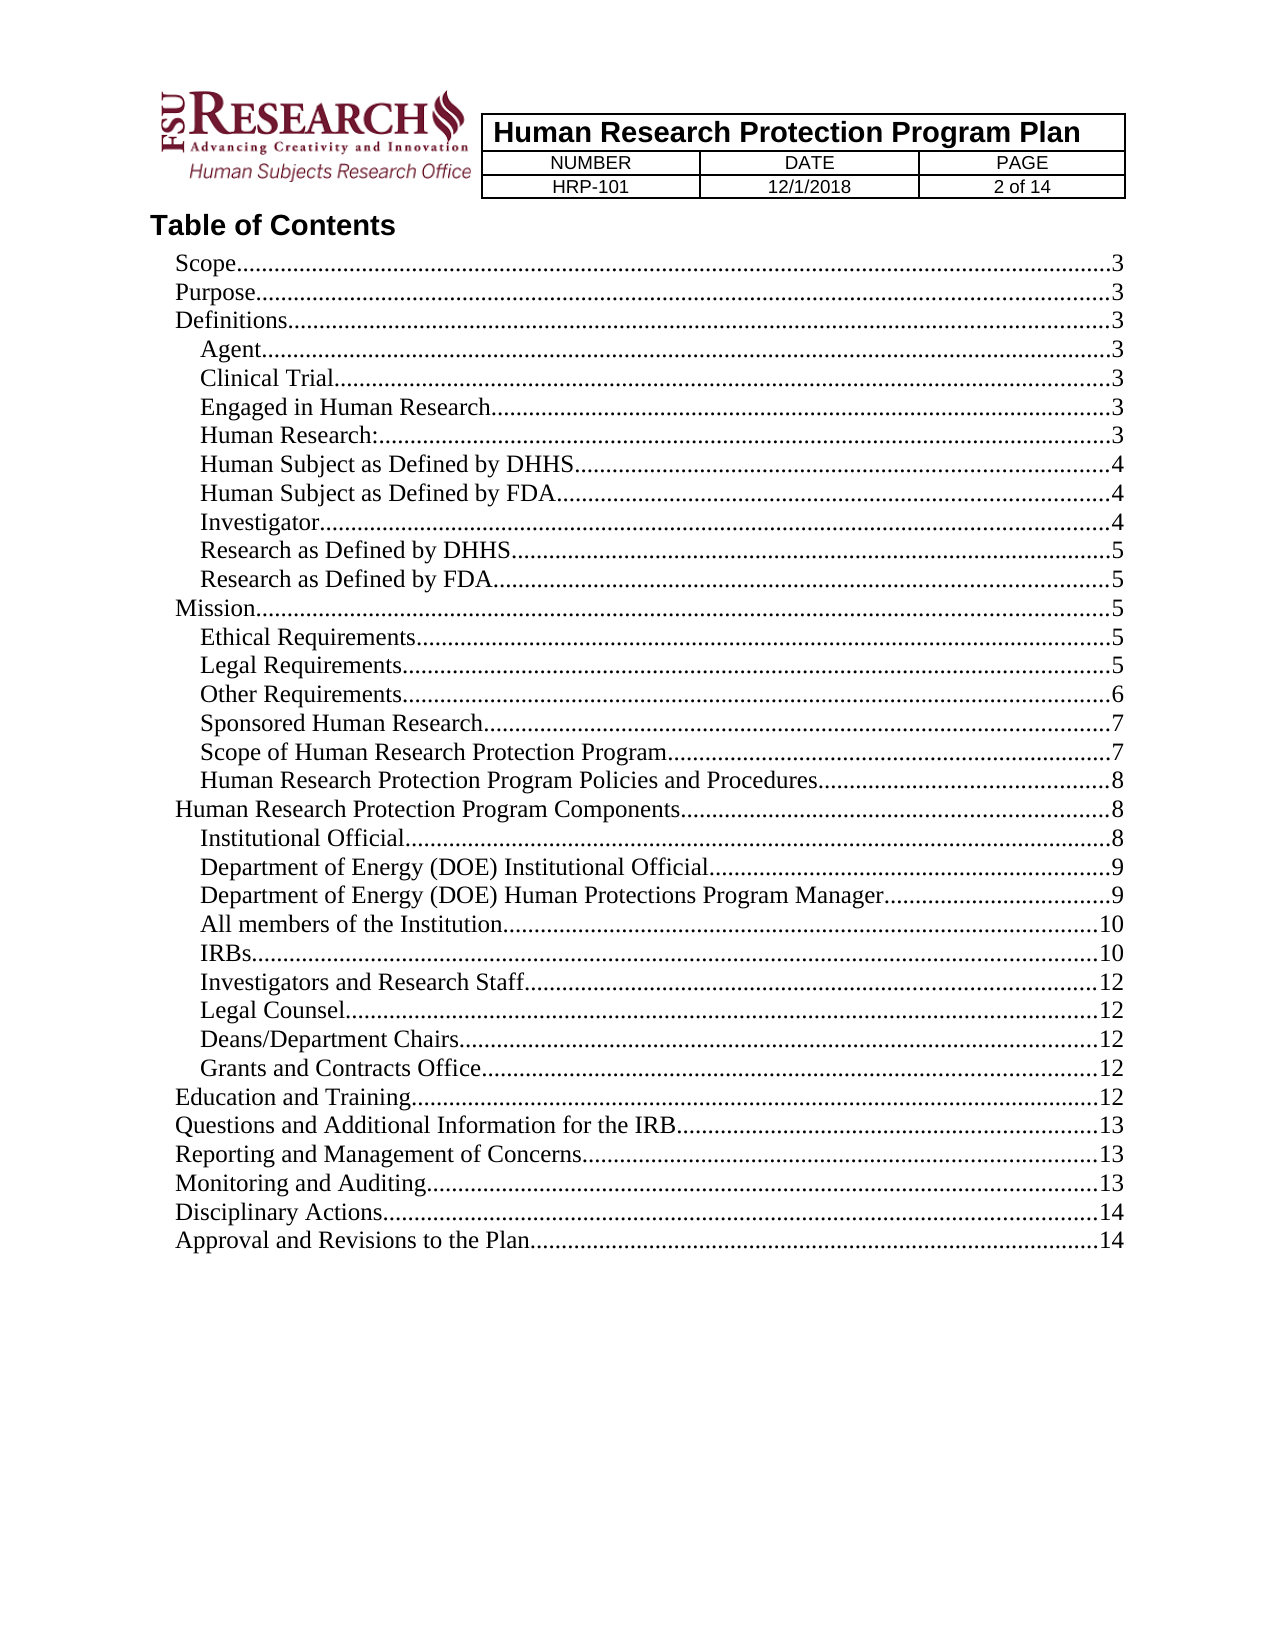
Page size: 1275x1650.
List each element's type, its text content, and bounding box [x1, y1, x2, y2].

text Human Research Protection Program Components 8 [175, 794, 1125, 823]
text Institutional Official 8 [200, 823, 1125, 852]
text All members of the Institution 10 [200, 909, 1125, 938]
text Legal Requirements 5 [200, 650, 1125, 679]
picture [161, 90, 471, 182]
text Grants and Contracts Office 12 [200, 1053, 1125, 1082]
text Research as Defined by FDA 5 [200, 564, 1125, 593]
text Ethical Requirements 5 [200, 622, 1125, 650]
text Investigators and Research Staff 12 [200, 967, 1125, 995]
text Scope of Human Research Protection Program 7 [200, 737, 1125, 765]
text Other Requirements 6 [200, 679, 1125, 708]
text Clinical Trial 3 [200, 363, 1125, 392]
text Disciplinary Actions 14 [175, 1197, 1125, 1225]
text Research as Defined by DHHS 5 [200, 535, 1125, 564]
text Investigator 4 [200, 507, 1125, 535]
text Reporting and Management of Concerns 13 [175, 1139, 1125, 1168]
text Monitoring and Auditing 13 [175, 1168, 1125, 1197]
text Human Subject as Defined by FDA 4 [200, 478, 1125, 507]
text Department of Energy (DOE) Institutional Official 9 [200, 852, 1125, 880]
text Sponsored Human Research 7 [200, 708, 1125, 737]
text Legal Counsel 12 [200, 995, 1125, 1024]
text Human Research: 3 [200, 420, 1125, 449]
text Scope 3 [175, 248, 1125, 277]
text Table of Contents [150, 208, 1125, 242]
text Engaged in Human Research 3 [200, 392, 1125, 420]
text Department of Energy (DOE) Human Protections Program Manager 9 [200, 880, 1125, 909]
text Approval and Revisions to the Plan 14 [175, 1225, 1125, 1254]
text Agent 3 [200, 334, 1125, 363]
text Human Subject as Defined by DHHS 4 [200, 449, 1125, 478]
text Education and Training 12 [175, 1082, 1125, 1110]
text Mission 5 [175, 593, 1125, 622]
text Questions and Additional Information for the IRB 13 [175, 1110, 1125, 1139]
text Definitions 3 [175, 305, 1125, 334]
text IRBs 10 [200, 938, 1125, 967]
text Deans/Department Chairs 12 [200, 1024, 1125, 1053]
text Human Research Protection Program Policies and Procedures 8 [200, 765, 1125, 794]
text Purpose 3 [175, 277, 1125, 305]
